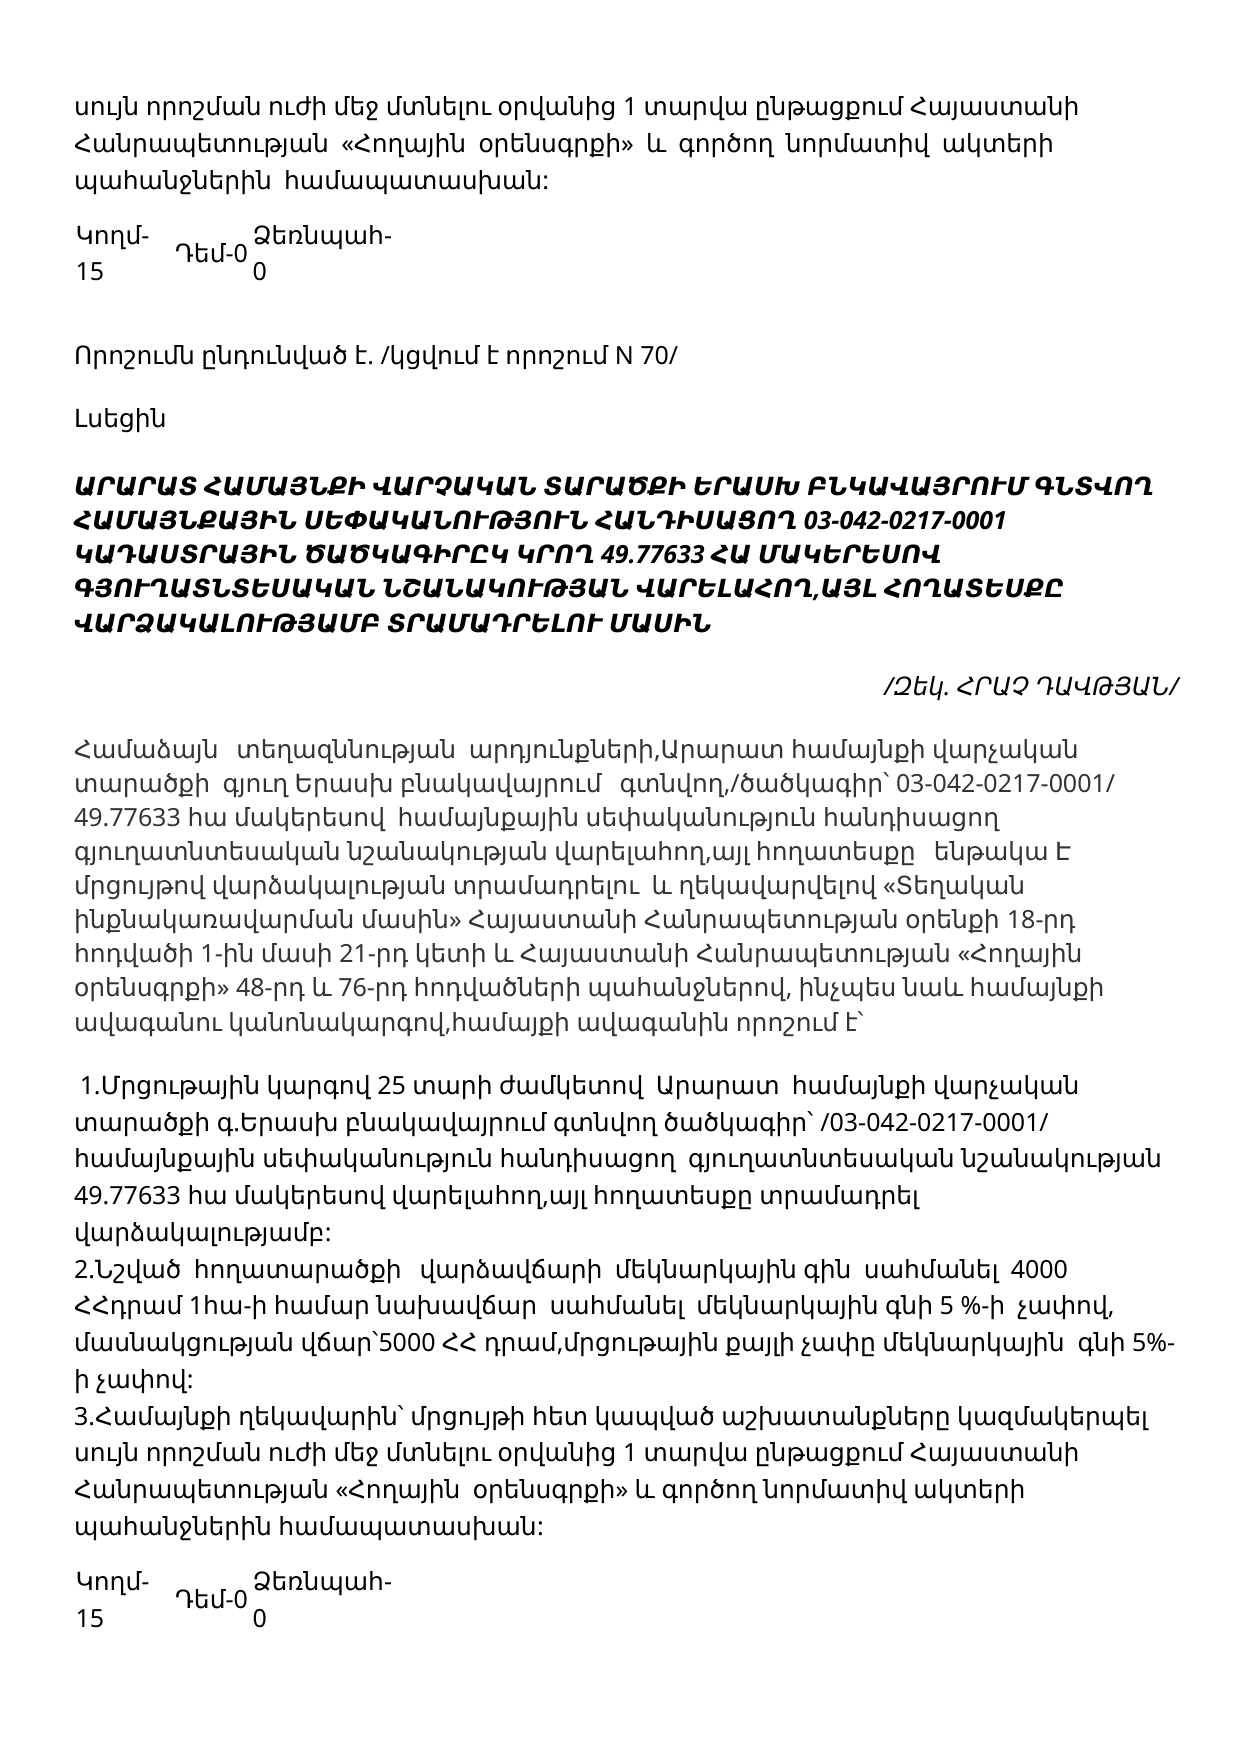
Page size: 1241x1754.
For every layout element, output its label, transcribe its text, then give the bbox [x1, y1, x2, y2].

table_header Դեմ-0 [173, 1562, 251, 1655]
text Լսեցին ԱՐԱՐԱՏ ՀԱՄԱՅՆՔԻ ՎԱՐՉԱԿԱՆ ՏԱՐԱԾՔԻ ԵՐԱՍԽ ԲՆԿԱՎԱՅՐՈՒՄ ԳՆՏՎՈՂ ՀԱՄԱՅՆՔԱՅԻՆ ՍԵՓԱԿԱՆՈՒԹՅՈՒՆ ՀԱՆԴԻՍԱՑՈՂ 03-042-0217-0001 ԿԱԴԱՍՏՐԱՅԻՆ ԾԱԾԿԱԳԻՐԸԿ ԿՐՈՂ 49.77633 ՀԱ ՄԱԿԵՐԵՍՈՎ ԳՅՈՒՂԱՏՆՏԵՍԱԿԱՆ ՆՇԱՆԱԿՈՒԹՅԱՆ ՎԱՐԵԼԱՀՈՂ,ԱՅԼ ՀՈՂԱՏԵՍՔԸ ՎԱՐՁԱԿԱԼՈՒԹՅԱՄԲ ՏՐԱՄԱԴՐԵԼՈՒ ՄԱՍԻՆ [74, 401, 1181, 639]
text 1.Մրցութային կարգով 25 տարի ժամկետով Արարատ համայնքի վարչական տարածքի գ.Երասխ բնակավայրում գտնվող ծածկագիր՝ /03-042-0217-0001/ համայնքային սեփականություն հանդիսացող գյուղատնտեսական նշանակության 49.77633 հա մակերեսով վարելահող,այլ հողատեսքը տրամադրել վարձակալությամբ: 2.Նշված հողատարածքի վարձավճարի մեկնարկային գին սահմանել 4000 ՀՀդրամ 1հա-ի համար նախավճար սահմանել մեկնարկային գնի 5 %-ի չափով, մասնակցության վճար՝5000 ՀՀ դրամ,մրցութային քայլի չափը մեկնարկային գնի 5%-ի չափով: 3.Համայնքի ղեկավարին՝ մրցույթի հետ կապված աշխատանքները կազմակերպել սույն որոշման ուժի մեջ մտնելու օրվանից 1 տարվա ընթացքում Հայաստանի Հանրապետության «Հողային օրենսգրքի» և գործող նորմատիվ ակտերի պահանջներին համապատասխան: [74, 1067, 1181, 1543]
table_header Ձեռնպահ-0 [251, 216, 396, 308]
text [74, 89, 1181, 196]
table_header Կողմ-15 [74, 216, 173, 308]
table_header Կողմ-15 [74, 1562, 173, 1655]
text /Զեկ. ՀՐԱՉ ԴԱՎԹՅԱՆ/ [74, 668, 1181, 702]
text Համաձայն տեղազննության արդյունքների,Արարատ համայնքի վարչական տարածքի գյուղ Երասխ բնակավայրում գտնվող,/ծածկագիր՝ 03-042-0217-0001/ 49.77633 հա մակերեսով համայնքային սեփականություն հանդիսացող գյուղատնտեսական նշանակության վարելահող,այլ հողատեսքը ենթակա Է մրցույթով վարձակալության տրամադրելու և ղեկավարվելով «Տեղական ինքնակառավարման մասին» Հայաստանի Հանրապետության օրենքի 18-րդ հոդվածի 1-ին մասի 21-րդ կետի և Հայաստանի Հանրապետության «Հողային օրենսգրքի» 48-րդ և 76-րդ հոդվածների պահանջներով, ինչպես նաև համայնքի ավագանու կանոնակարգով,համայքի ավագանին որոշում է՝ [74, 732, 1181, 1038]
table_header Դեմ-0 [173, 216, 251, 308]
table_header Ձեռնպահ-0 [251, 1562, 396, 1655]
text Որոշումն ընդունված է. /կցվում է որոշում N 70/ [74, 338, 1181, 372]
